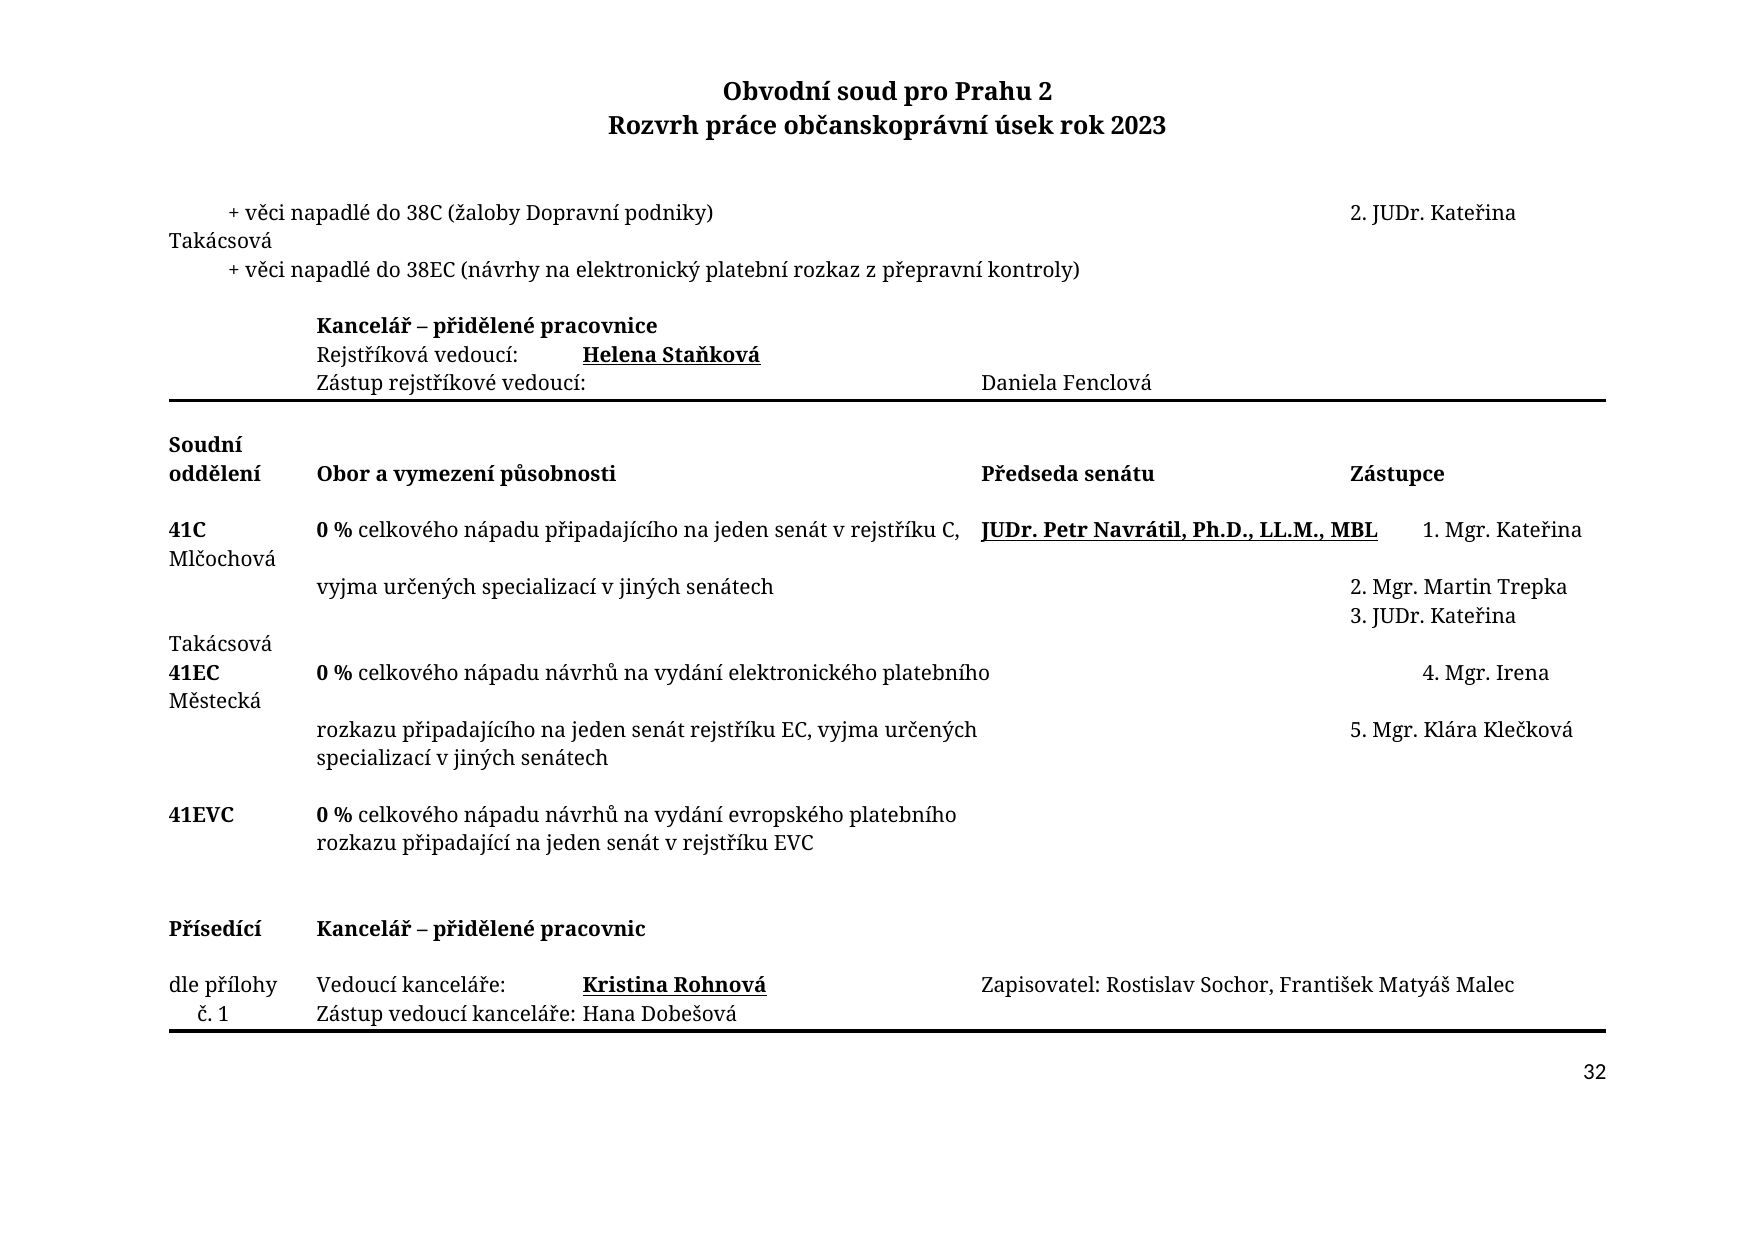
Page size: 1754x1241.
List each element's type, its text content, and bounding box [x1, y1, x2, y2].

text č. 1 Zástup vedoucí kanceláře: Hana Dobešová [169, 999, 1606, 1029]
text dle přílohy Vedoucí kanceláře: Kristina Rohnová Zapisovatel: Rostislav Sochor, František Matyáš Malec [169, 971, 1606, 999]
text 3. JUDr. Kateřina Takácsová [169, 601, 1606, 658]
text + věci napadlé do 38EC (návrhy na elektronický platební rozkaz z přepravní kontroly) [169, 255, 1606, 283]
text + věci napadlé do 38C (žaloby Dopravní podniky) 2. JUDr. Kateřina Takácsová [169, 198, 1606, 255]
text rozkazu připadajícího na jeden senát rejstříku EC, vyjma určených 5. Mgr. Klára Klečková [169, 715, 1606, 743]
text Přísedící Kancelář – přidělené pracovnic [169, 914, 1606, 942]
text oddělení Obor a vymezení působnosti Předseda senátu Zástupce [169, 459, 1606, 487]
text 41EVC 0 % celkového nápadu návrhů na vydání evropského platebního [169, 800, 1606, 828]
text 41C 0 % celkového nápadu připadajícího na jeden senát v rejstříku C, JUDr. Petr Navrátil, Ph.D., LL.M., MBL 1. Mgr. Kateřina Mlčochová [169, 516, 1606, 572]
text Soudní [169, 430, 1606, 459]
text Kancelář – přidělené pracovnice [169, 311, 1606, 340]
text rozkazu připadající na jeden senát v rejstříku EVC [169, 828, 1606, 857]
text 41EC 0 % celkového nápadu návrhů na vydání elektronického platebního 4. Mgr. Irena Městecká [169, 658, 1606, 715]
text vyjma určených specializací v jiných senátech 2. Mgr. Martin Trepka [169, 572, 1606, 601]
text Rejstříková vedoucí: Helena Staňková [169, 340, 1606, 368]
text Zástup rejstříkové vedoucí: Daniela Fenclová [169, 368, 1606, 399]
text specializací v jiných senátech [169, 743, 1606, 772]
